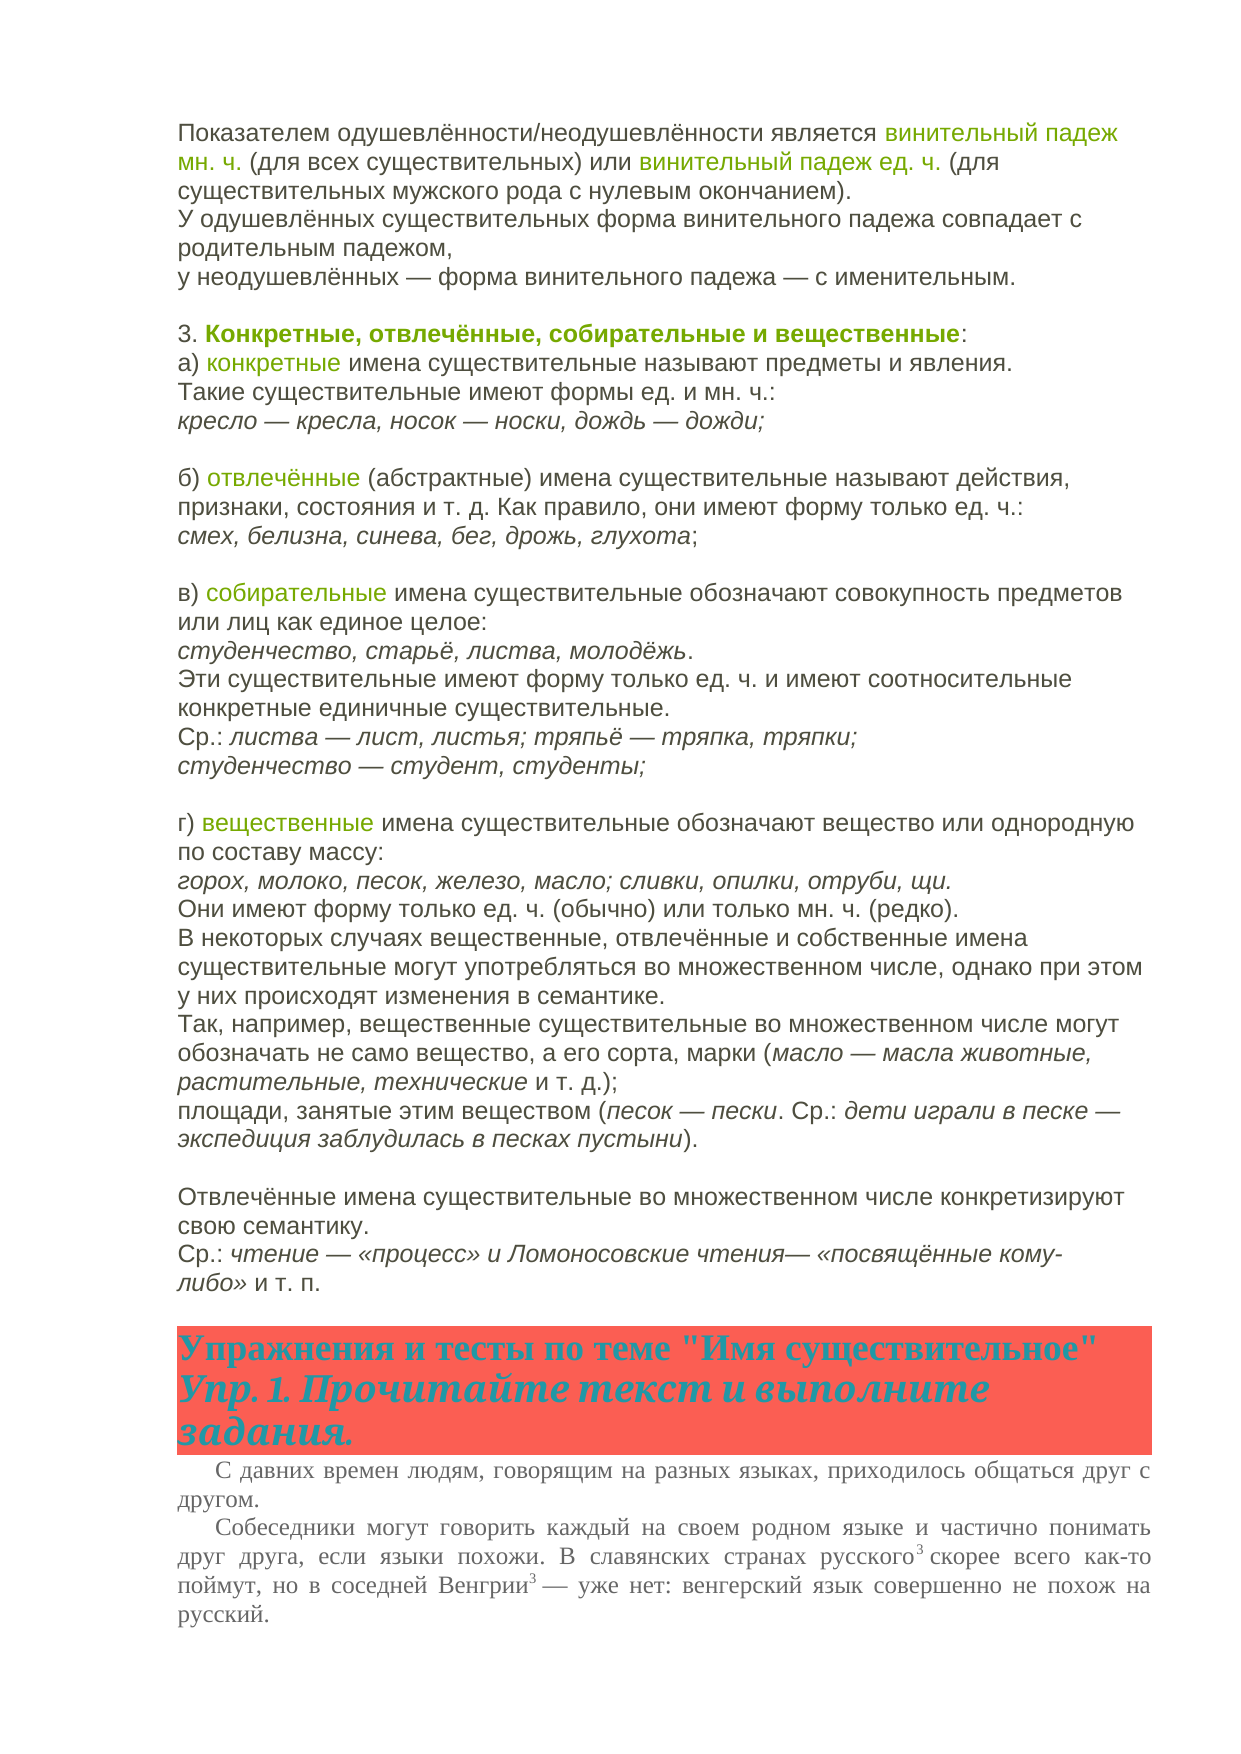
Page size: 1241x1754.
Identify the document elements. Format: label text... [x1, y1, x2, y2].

text 3. Конкретные, отвлечённые, собирательные и вещественные: [177, 291, 1152, 348]
text Эти существительные имеют форму только ед. ч. и имеют соотносительные конкретные единичные существительные. [177, 664, 1152, 722]
text б) отвлечённые (абстрактные) имена существительные называют действия, признаки, состояния и т. д. Как правило, они имеют форму только ед. ч.: [177, 434, 1152, 521]
text Ср.: чтение — «процесс» и Ломоносовские чтения— «посвящённые кому-либо» и т. п. [177, 1239, 1152, 1297]
text У одушевлённых существительных форма винительного падежа совпадает с родительным падежом, [177, 204, 1152, 262]
subtitle Упражнения и тесты по теме "Имя существительное" [177, 1326, 1152, 1369]
text студенчество — студент, студенты; [177, 751, 1152, 779]
text г) вещественные имена существительные обозначают вещество или однородную по составу массу: [177, 808, 1152, 866]
text Они имеют форму только ед. ч. (обычно) или только мн. ч. (редко). В некоторых случаях вещественные, отвлечённые и собственные имена существительные могут употребляться во множественном числе, однако при этом у них происходят изменения в семантике. Так, например, вещественные существительные во множественном числе могут обозначать не само вещество, а его сорта, марки (масло — масла животные, растительные, технические и т. д.); [177, 894, 1152, 1096]
text кресло — кресла, носок — носки, дождь — дожди; [177, 406, 1152, 434]
text в) собирательные имена существительные обозначают совокупность предметов или лиц как единое целое: [177, 549, 1152, 636]
text а) конкретные имена существительные называют предметы и явления. [177, 348, 1152, 377]
text горох, молоко, песок, железо, масло; сливки, опилки, отруби, щи. [177, 866, 1152, 894]
subtitle Упр. 1. Прочитайте текст и выполните задания. [177, 1369, 1152, 1455]
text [177, 1455, 1152, 1627]
text у неодушевлённых — форма винительного падежа — с именительным. [177, 262, 1152, 291]
text Ср.: листва — лист, листья; тряпьё — тряпка, тряпки; [177, 722, 1152, 751]
text Показателем одушевлённости/неодушевлённости является винительный падеж мн. ч. (для всех существительных) или винительный падеж ед. ч. (для существительных мужского рода с нулевым окончанием). [177, 118, 1152, 204]
text студенчество, старьё, листва, молодёжь. [177, 636, 1152, 664]
text Отвлечённые имена существительные во множественном числе конкретизируют свою семантику. [177, 1153, 1152, 1239]
text смех, белизна, синева, бег, дрожь, глухота; [177, 521, 1152, 549]
text площади, занятые этим веществом (песок — пески. Ср.: дети играли в песке — экспедиция заблудилась в песках пустыни). [177, 1096, 1152, 1153]
text Такие существительные имеют формы ед. и мн. ч.: [177, 377, 1152, 406]
